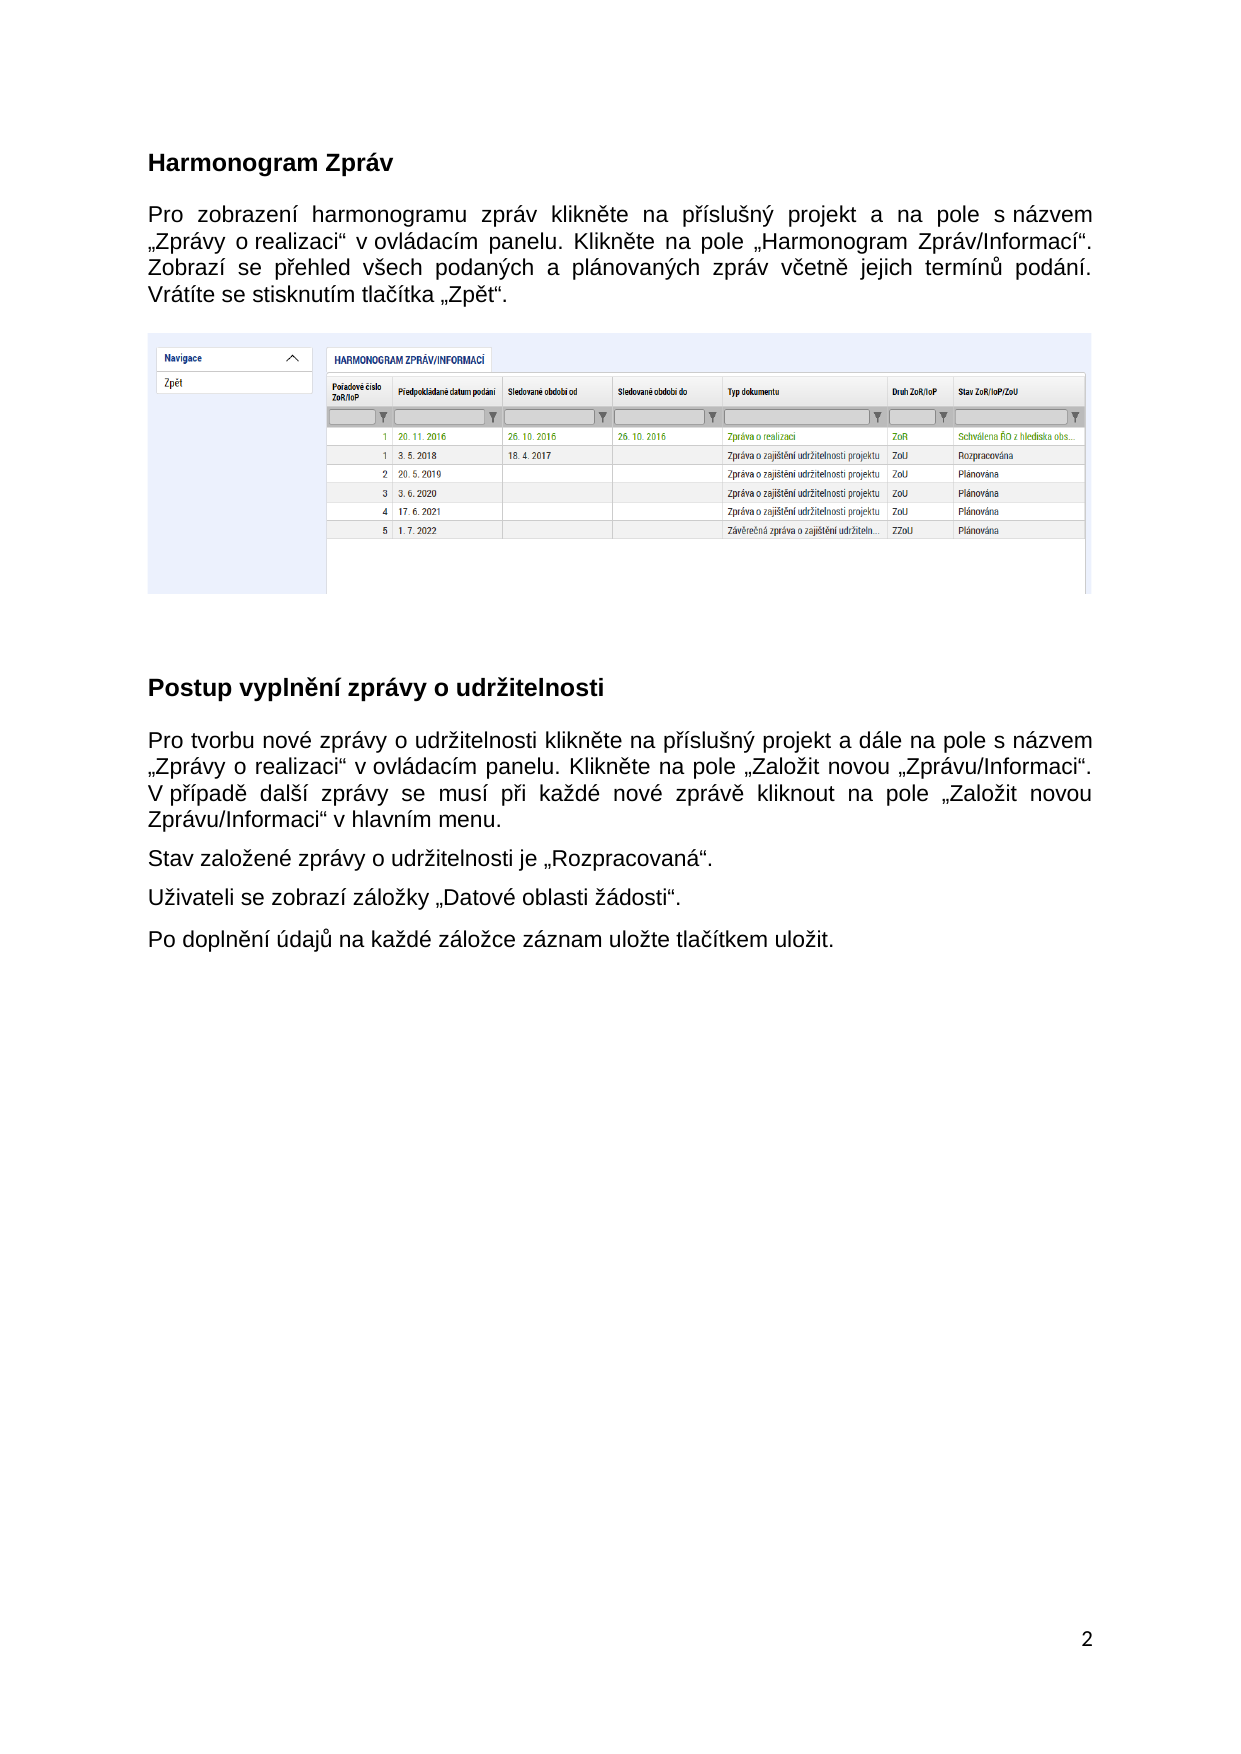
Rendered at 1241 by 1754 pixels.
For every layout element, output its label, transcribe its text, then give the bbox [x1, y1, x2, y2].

text Harmonogram Zpráv [148, 148, 1093, 176]
text Uživateli se zobrazí záložky „Datové oblasti žádosti“. [148, 884, 1093, 910]
picture [147, 333, 1092, 594]
text Stav založené zprávy o udržitelnosti je „Rozpracovaná“. [148, 845, 1093, 871]
text Postup vyplnění zprávy o udržitelnosti [148, 673, 1093, 702]
text Po doplnění údajů na každé záložce záznam uložte tlačítkem uložit. [148, 926, 1093, 953]
text Pro zobrazení harmonogramu zpráv klikněte na příslušný projekt a na pole s názvem „Zprávy o realizaci“ v ovládacím panelu. Klikněte na pole „Harmonogram Zpráv/Informací“. Zobrazí se přehled všech podaných a plánovaných zpráv včetně jejich termínů podání. Vrátíte se stisknutím tlačítka „Zpět“. [148, 201, 1093, 307]
text Pro tvorbu nové zprávy o udržitelnosti klikněte na příslušný projekt a dále na pole s názvem „Zprávy o realizaci“ v ovládacím panelu. Klikněte na pole „Založit novou „Zprávu/Informaci“. V případě další zprávy se musí při každé nové zprávě kliknout na pole „Založit novou Zprávu/Informaci“ v hlavním menu. [148, 727, 1093, 832]
